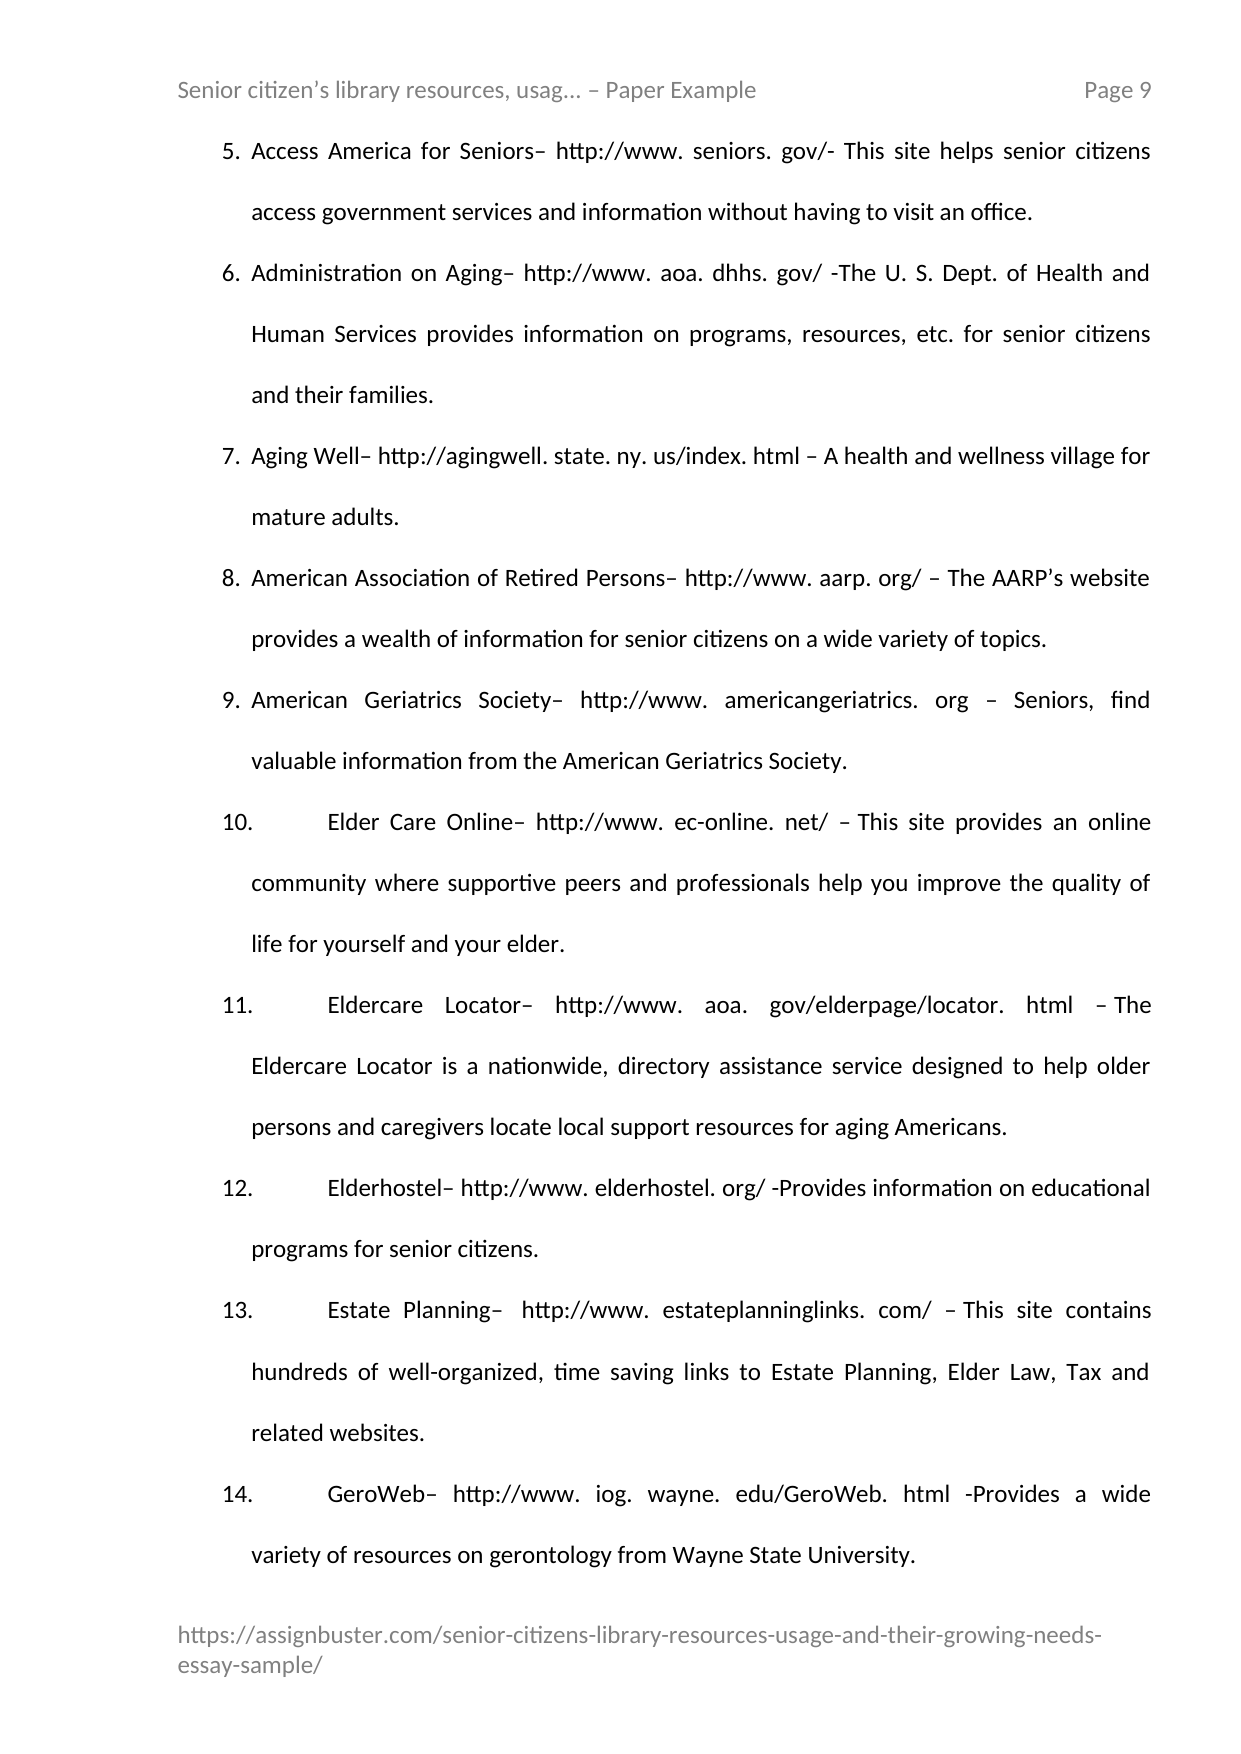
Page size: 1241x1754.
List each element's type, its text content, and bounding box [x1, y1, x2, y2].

list Eldercare Locator– http://www. aoa. gov/elderpage/locator. html – The Eldercare Locator is a nationwide, directory assistance service designed to help older persons and caregivers locate local support resources for aging Americans. [222, 989, 1152, 1142]
list American Association of Retired Persons– http://www. aarp. org/ – The AARP’s website provides a wealth of information for senior citizens on a wide variety of topics. [222, 562, 1152, 654]
list GeroWeb– http://www. iog. wayne. edu/GeroWeb. html -Provides a wide variety of resources on gerontology from Wayne State University. [222, 1478, 1152, 1569]
list Aging Well– http://agingwell. state. ny. us/index. html – A health and wellness village for mature adults. [222, 440, 1152, 532]
list Elderhostel– http://www. elderhostel. org/ -Provides information on educational programs for senior citizens. [222, 1172, 1152, 1264]
list American Geriatrics Society– http://www. americangeriatrics. org – Seniors, find valuable information from the American Geriatrics Society. [222, 684, 1152, 776]
list Access America for Seniors– http://www. seniors. gov/- This site helps senior citizens access government services and information without having to visit an office. [222, 135, 1152, 226]
list Elder Care Online– http://www. ec-online. net/ – This site provides an online community where supportive peers and professionals help you improve the quality of life for yourself and your elder. [222, 806, 1152, 959]
list Estate Planning– http://www. estateplanninglinks. com/ – This site contains hundreds of well-organized, time saving links to Estate Planning, Elder Law, Tax and related websites. [222, 1294, 1152, 1447]
list Administration on Aging– http://www. aoa. dhhs. gov/ -The U. S. Dept. of Health and Human Services provides information on programs, resources, etc. for senior citizens and their families. [222, 257, 1152, 409]
